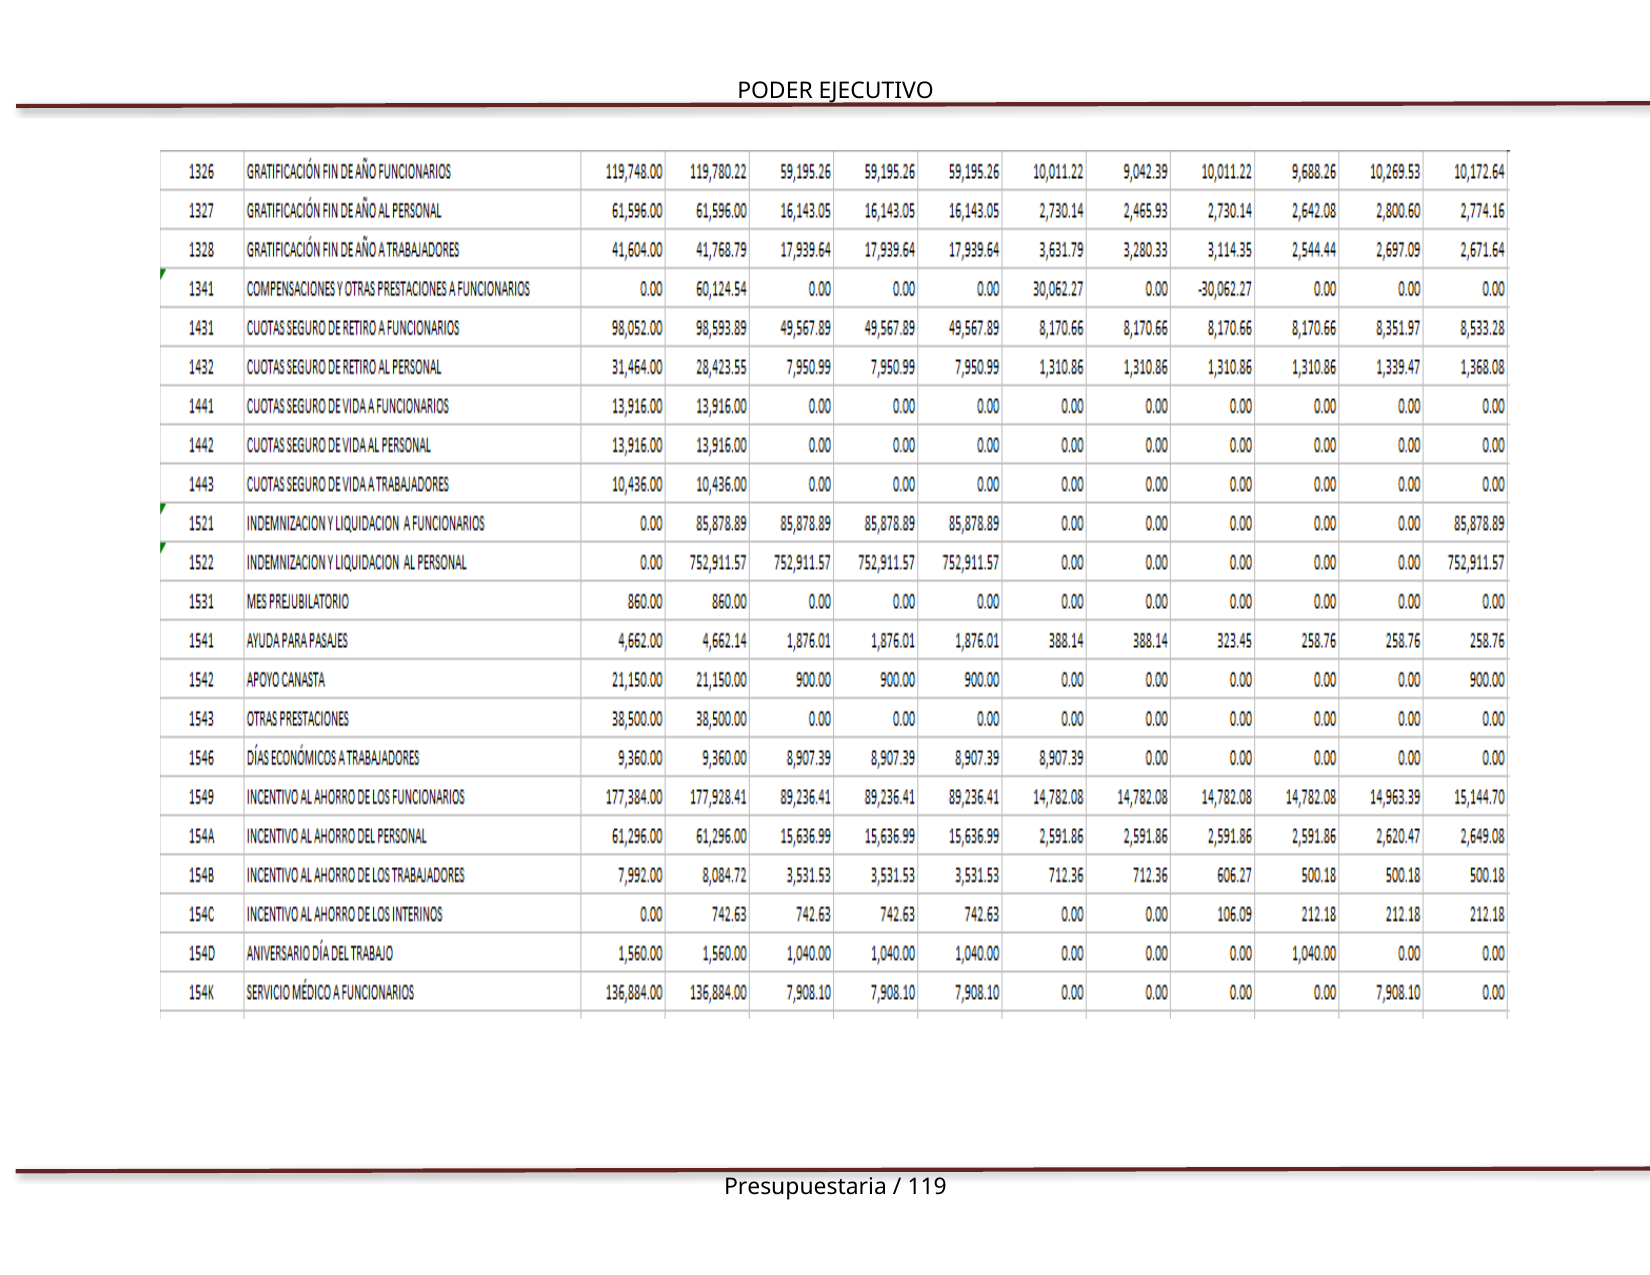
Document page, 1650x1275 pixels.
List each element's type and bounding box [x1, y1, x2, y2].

picture [160, 150, 1511, 1019]
